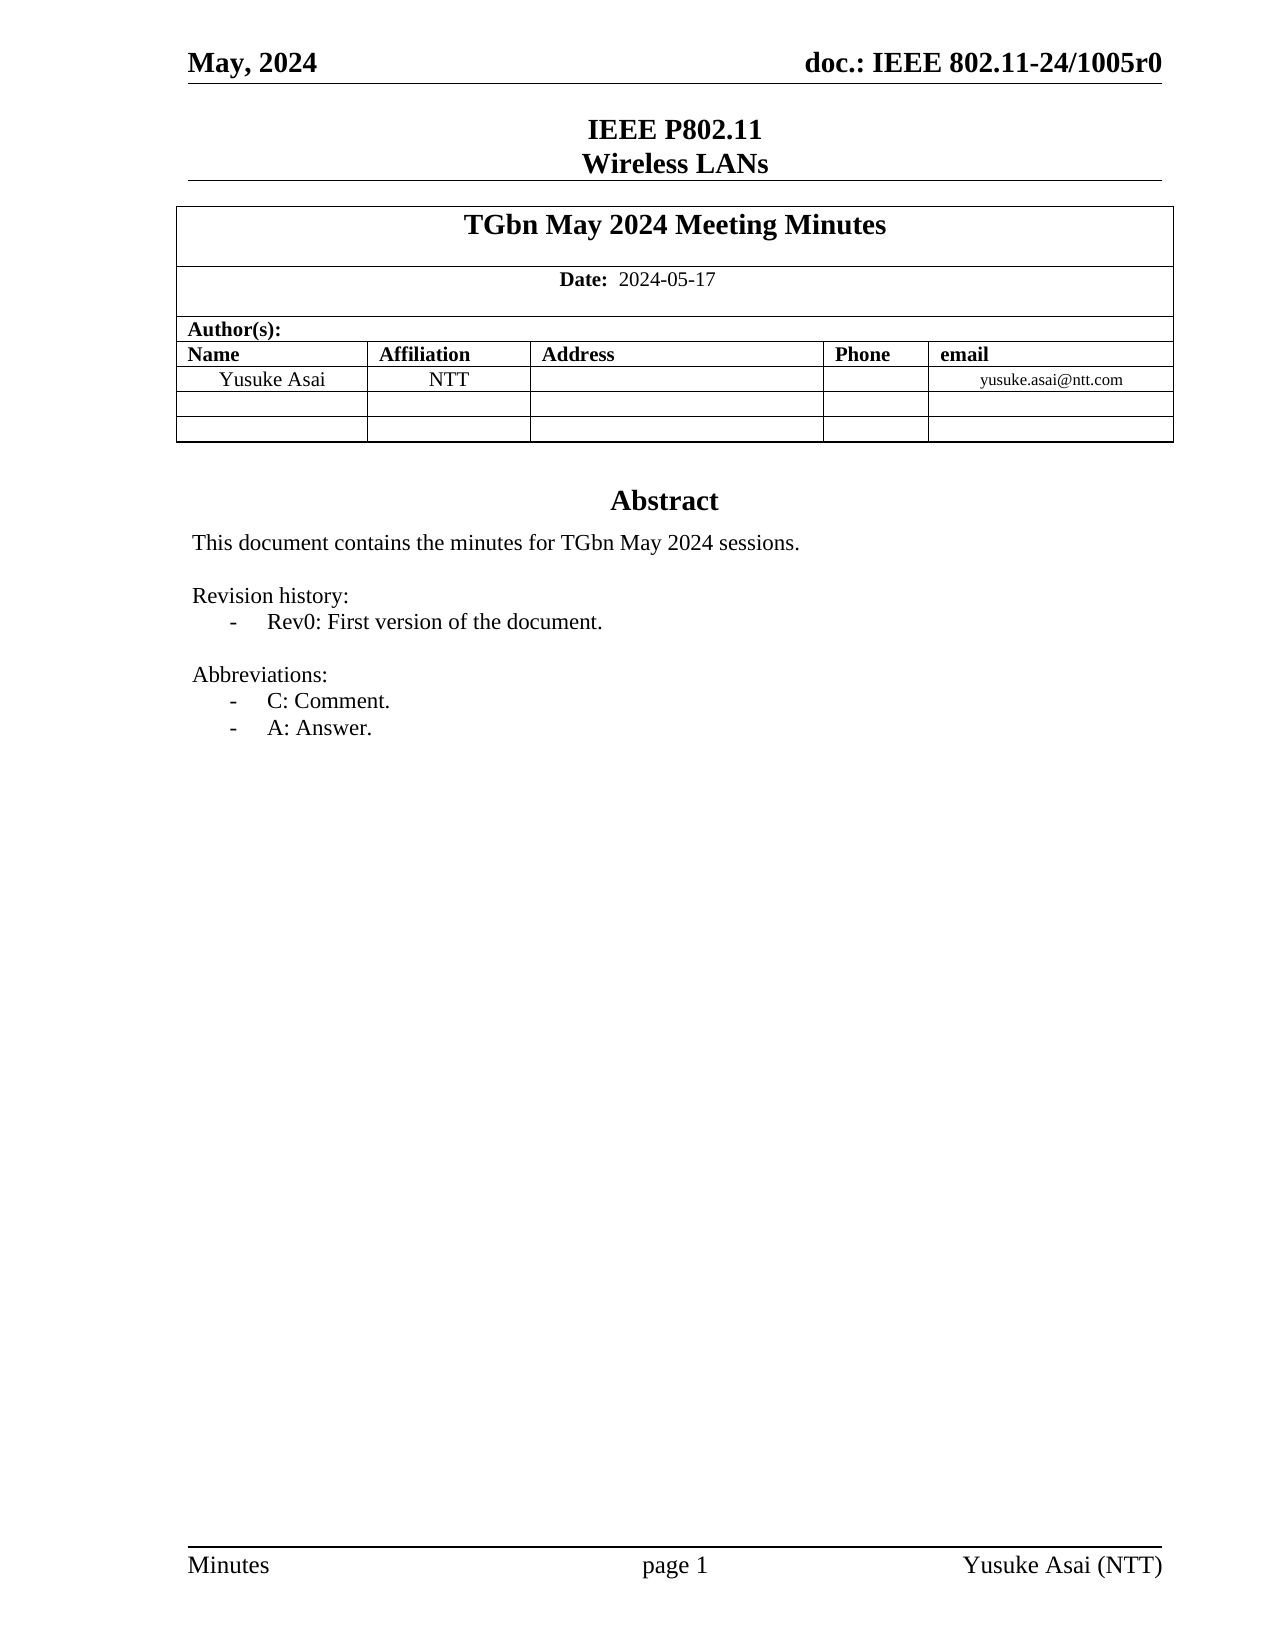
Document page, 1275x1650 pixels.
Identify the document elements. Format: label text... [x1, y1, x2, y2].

table_cell yusuke.asai@ntt.com [929, 367, 1173, 391]
table_cell Affiliation [368, 342, 530, 366]
table_cell Yusuke Asai [177, 367, 367, 391]
table_cell [531, 417, 823, 441]
table_header TGbn May 2024 Meeting Minutes [177, 207, 1173, 266]
text IEEE P802.11 Wireless LANs [187, 112, 1162, 181]
table_cell [929, 392, 1173, 416]
table_cell Address [531, 342, 823, 366]
table_cell [368, 392, 530, 416]
table_cell Name [177, 342, 367, 366]
table_cell [531, 392, 823, 416]
table_cell [929, 417, 1173, 441]
table_cell Author(s): [177, 317, 1173, 341]
table_cell [368, 417, 530, 441]
table_cell Date: 2024-05-17 [177, 267, 1173, 316]
table_cell [177, 417, 367, 441]
table_cell [824, 392, 928, 416]
table_cell [177, 392, 367, 416]
table_cell Phone [824, 342, 928, 366]
table_cell NTT [368, 367, 530, 391]
table_cell [824, 417, 928, 441]
table_cell [824, 367, 928, 391]
table_cell [531, 367, 823, 391]
table_cell email [929, 342, 1173, 366]
